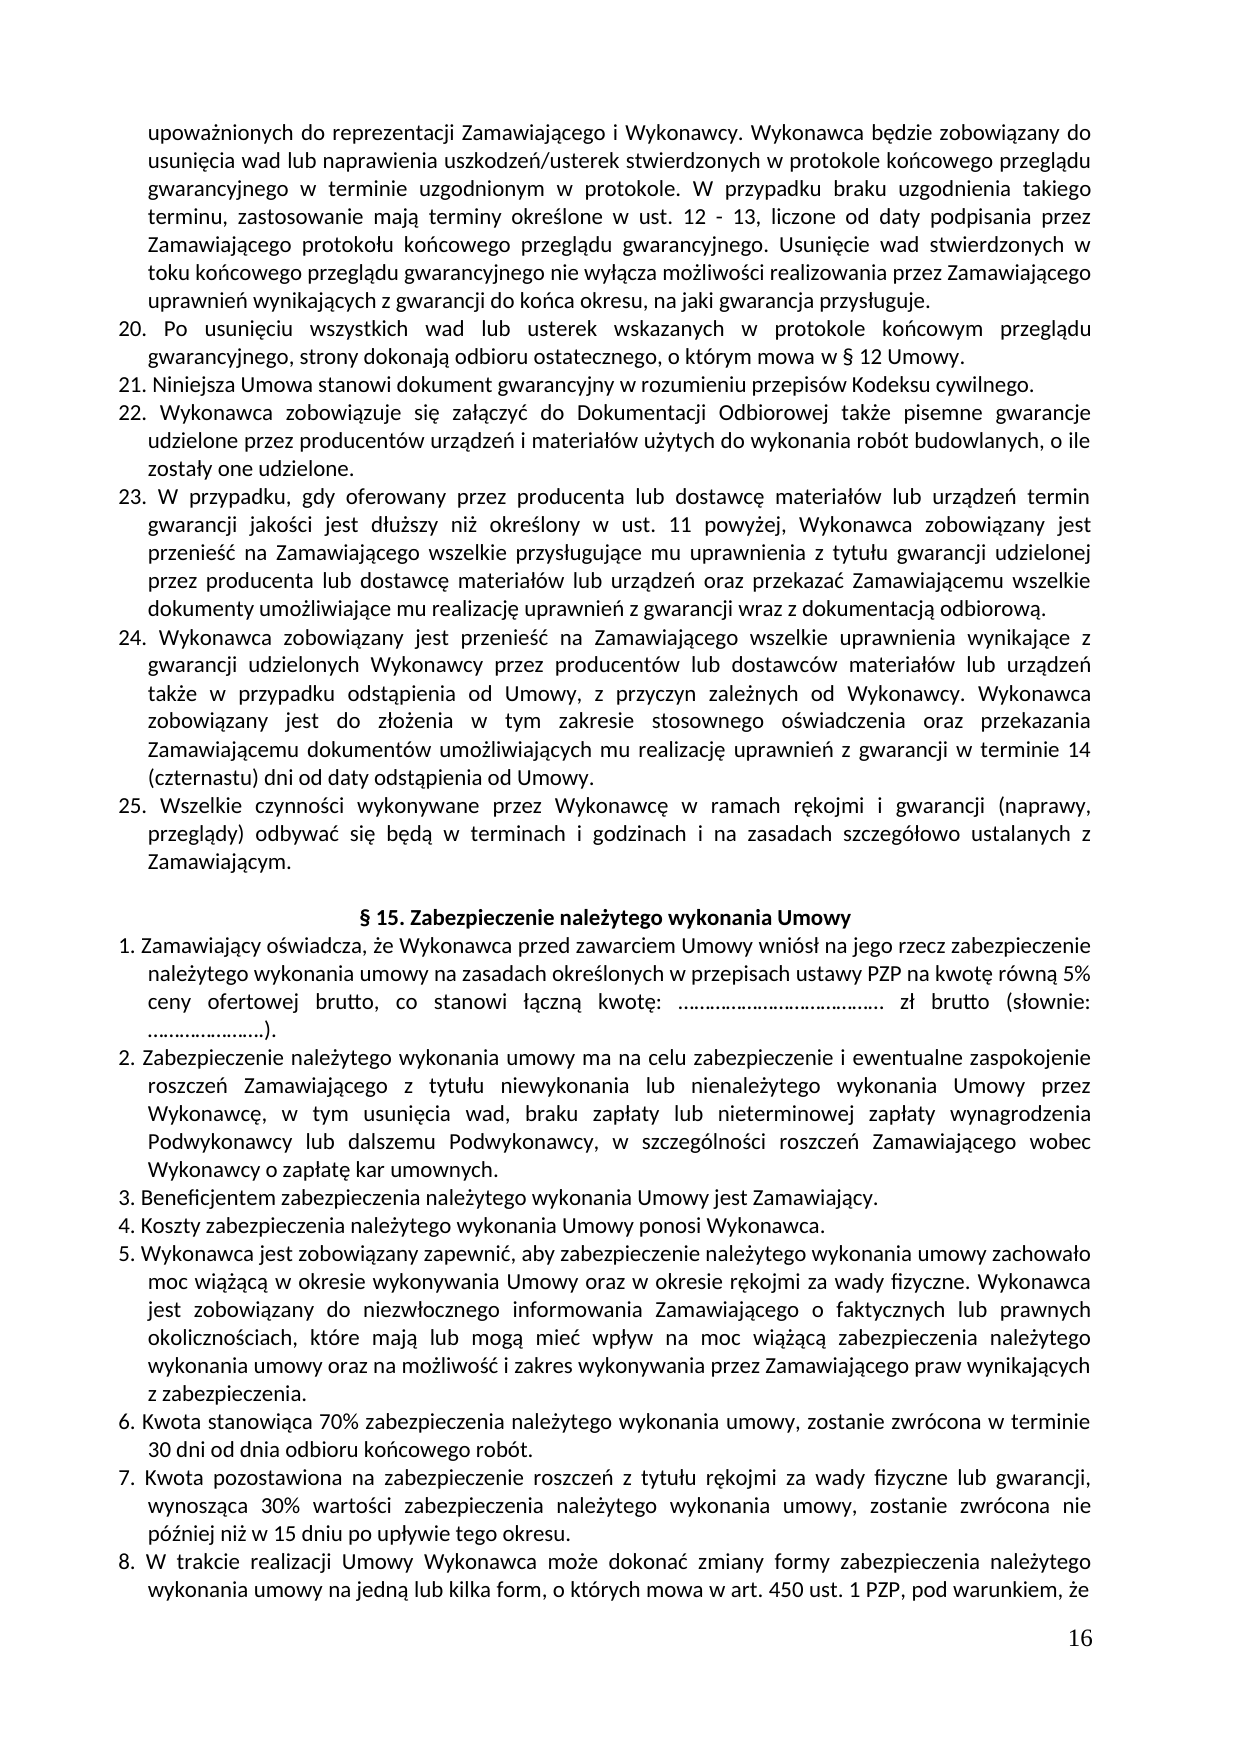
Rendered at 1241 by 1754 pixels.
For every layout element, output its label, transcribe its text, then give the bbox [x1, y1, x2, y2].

text 7. Kwota pozostawiona na zabezpieczenie roszczeń z tytułu rękojmi za wady fizyczne lub gwarancji, wynosząca 30% wartości zabezpieczenia należytego wykonania umowy, zostanie zwrócona nie później niż w 15 dniu po upływie tego okresu. [118, 1463, 1093, 1547]
text 2. Zabezpieczenie należytego wykonania umowy ma na celu zabezpieczenie i ewentualne zaspokojenie roszczeń Zamawiającego z tytułu niewykonania lub nienależytego wykonania Umowy przez Wykonawcę, w tym usunięcia wad, braku zapłaty lub nieterminowej zapłaty wynagrodzenia Podwykonawcy lub dalszemu Podwykonawcy, w szczególności roszczeń Zamawiającego wobec Wykonawcy o zapłatę kar umownych. [118, 1043, 1093, 1183]
text 24. Wykonawca zobowiązany jest przenieść na Zamawiającego wszelkie uprawnienia wynikające z gwarancji udzielonych Wykonawcy przez producentów lub dostawców materiałów lub urządzeń także w przypadku odstąpienia od Umowy, z przyczyn zależnych od Wykonawcy. Wykonawca zobowiązany jest do złożenia w tym zakresie stosownego oświadczenia oraz przekazania Zamawiającemu dokumentów umożliwiających mu realizację uprawnień z gwarancji w terminie 14 (czternastu) dni od daty odstąpienia od Umowy. [118, 623, 1093, 791]
text 23. W przypadku, gdy oferowany przez producenta lub dostawcę materiałów lub urządzeń termin gwarancji jakości jest dłuższy niż określony w ust. 11 powyżej, Wykonawca zobowiązany jest przenieść na Zamawiającego wszelkie przysługujące mu uprawnienia z tytułu gwarancji udzielonej przez producenta lub dostawcę materiałów lub urządzeń oraz przekazać Zamawiającemu wszelkie dokumenty umożliwiające mu realizację uprawnień z gwarancji wraz z dokumentacją odbiorową. [118, 482, 1093, 623]
text 1. Zamawiający oświadcza, że Wykonawca przed zawarciem Umowy wniósł na jego rzecz zabezpieczenie należytego wykonania umowy na zasadach określonych w przepisach ustawy PZP na kwotę równą 5% ceny ofertowej brutto, co stanowi łączną kwotę: ………………………………… zł brutto (słownie: ………………….). [118, 931, 1093, 1043]
text 21. Niniejsza Umowa stanowi dokument gwarancyjny w rozumieniu przepisów Kodeksu cywilnego. [118, 370, 1093, 398]
text 3. Beneficjentem zabezpieczenia należytego wykonania Umowy jest Zamawiający. [118, 1183, 1093, 1211]
text 6. Kwota stanowiąca 70% zabezpieczenia należytego wykonania umowy, zostanie zwrócona w terminie 30 dni od dnia odbioru końcowego robót. [118, 1407, 1093, 1463]
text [118, 118, 1093, 314]
text 22. Wykonawca zobowiązuje się załączyć do Dokumentacji Odbiorowej także pisemne gwarancje udzielone przez producentów urządzeń i materiałów użytych do wykonania robót budowlanych, o ile zostały one udzielone. [118, 398, 1093, 482]
text 4. Koszty zabezpieczenia należytego wykonania Umowy ponosi Wykonawca. [118, 1211, 1093, 1239]
text § 15. Zabezpieczenie należytego wykonania Umowy [118, 903, 1093, 931]
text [118, 1547, 1093, 1603]
text 5. Wykonawca jest zobowiązany zapewnić, aby zabezpieczenie należytego wykonania umowy zachowało moc wiążącą w okresie wykonywania Umowy oraz w okresie rękojmi za wady fizyczne. Wykonawca jest zobowiązany do niezwłocznego informowania Zamawiającego o faktycznych lub prawnych okolicznościach, które mają lub mogą mieć wpływ na moc wiążącą zabezpieczenia należytego wykonania umowy oraz na możliwość i zakres wykonywania przez Zamawiającego praw wynikających z zabezpieczenia. [118, 1239, 1093, 1407]
text 20. Po usunięciu wszystkich wad lub usterek wskazanych w protokole końcowym przeglądu gwarancyjnego, strony dokonają odbioru ostatecznego, o którym mowa w § 12 Umowy. [118, 314, 1093, 370]
text 25. Wszelkie czynności wykonywane przez Wykonawcę w ramach rękojmi i gwarancji (naprawy, przeglądy) odbywać się będą w terminach i godzinach i na zasadach szczegółowo ustalanych z Zamawiającym. [118, 791, 1093, 875]
